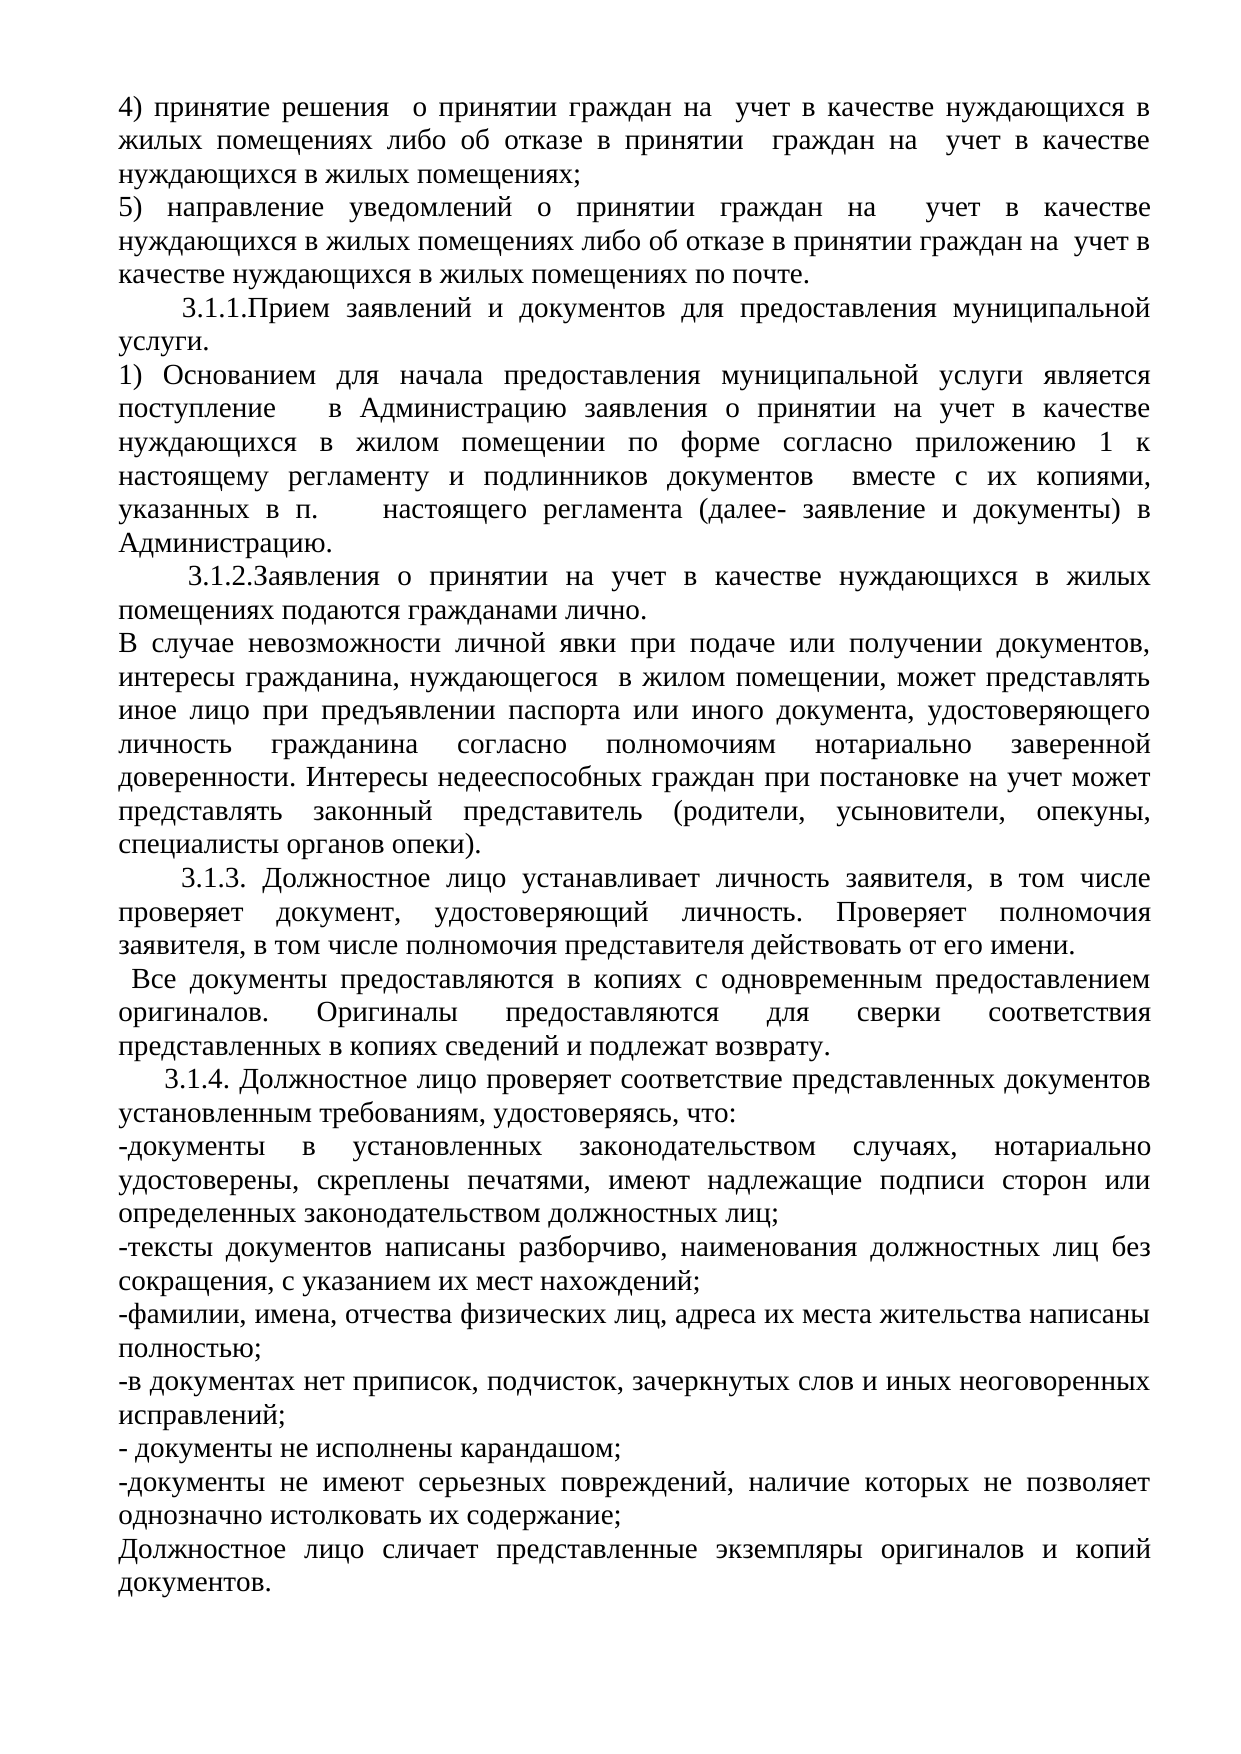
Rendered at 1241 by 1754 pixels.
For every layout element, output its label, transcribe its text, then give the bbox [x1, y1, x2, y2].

text 4) принятие решения о принятии граждан на учет в качестве нуждающихся в жилых помещениях либо об отказе в принятии граждан на учет в качестве нуждающихся в жилых помещениях; [118, 89, 1152, 189]
text Должностное лицо сличает представленные экземпляры оригиналов и копий документов. [118, 1531, 1152, 1598]
text -фамилии, имена, отчества физических лиц, адреса их места жительства написаны полностью; [118, 1296, 1152, 1363]
text -документы не имеют серьезных повреждений, наличие которых не позволяет однозначно истолковать их содержание; [118, 1464, 1152, 1531]
text 3.1.1.Прием заявлений и документов для предоставления муниципальной услуги. [118, 290, 1152, 357]
text -в документах нет приписок, подчисток, зачеркнутых слов и иных неоговоренных исправлений; [118, 1363, 1152, 1430]
text 3.1.3. Должностное лицо устанавливает личность заявителя, в том числе проверяет документ, удостоверяющий личность. Проверяет полномочия заявителя, в том числе полномочия представителя действовать от его имени. [118, 860, 1152, 961]
text -тексты документов написаны разборчиво, наименования должностных лиц без сокращения, с указанием их мест нахождений; [118, 1229, 1152, 1296]
text В случае невозможности личной явки при подаче или получении документов, интересы гражданина, нуждающегося в жилом помещении, может представлять иное лицо при предъявлении паспорта или иного документа, удостоверяющего личность гражданина согласно полномочиям нотариально заверенной доверенности. Интересы недееспособных граждан при постановке на учет может представлять законный представитель (родители, усыновители, опекуны, специалисты органов опеки). [118, 625, 1152, 860]
text -документы в установленных законодательством случаях, нотариально удостоверены, скреплены печатями, имеют надлежащие подписи сторон или определенных законодательством должностных лиц; [118, 1128, 1152, 1229]
text Все документы предоставляются в копиях с одновременным предоставлением оригиналов. Оригиналы предоставляются для сверки соответствия представленных в копиях сведений и подлежат возврату. [118, 961, 1152, 1061]
text - документы не исполнены карандашом; [118, 1430, 1152, 1464]
text 5) направление уведомлений о принятии граждан на учет в качестве нуждающихся в жилых помещениях либо об отказе в принятии граждан на учет в качестве нуждающихся в жилых помещениях по почте. [118, 189, 1152, 290]
text 1) Основанием для начала предоставления муниципальной услуги является поступление в Администрацию заявления о принятии на учет в качестве нуждающихся в жилом помещении по форме согласно приложению 1 к настоящему регламенту и подлинников документов вместе с их копиями, указанных в п. настоящего регламента (далее- заявление и документы) в Администрацию. [118, 357, 1152, 558]
text 3.1.2.Заявления о принятии на учет в качестве нуждающихся в жилых помещениях подаются гражданами лично. [118, 558, 1152, 625]
text 3.1.4. Должностное лицо проверяет соответствие представленных документов установленным требованиям, удостоверяясь, что: [118, 1061, 1152, 1128]
